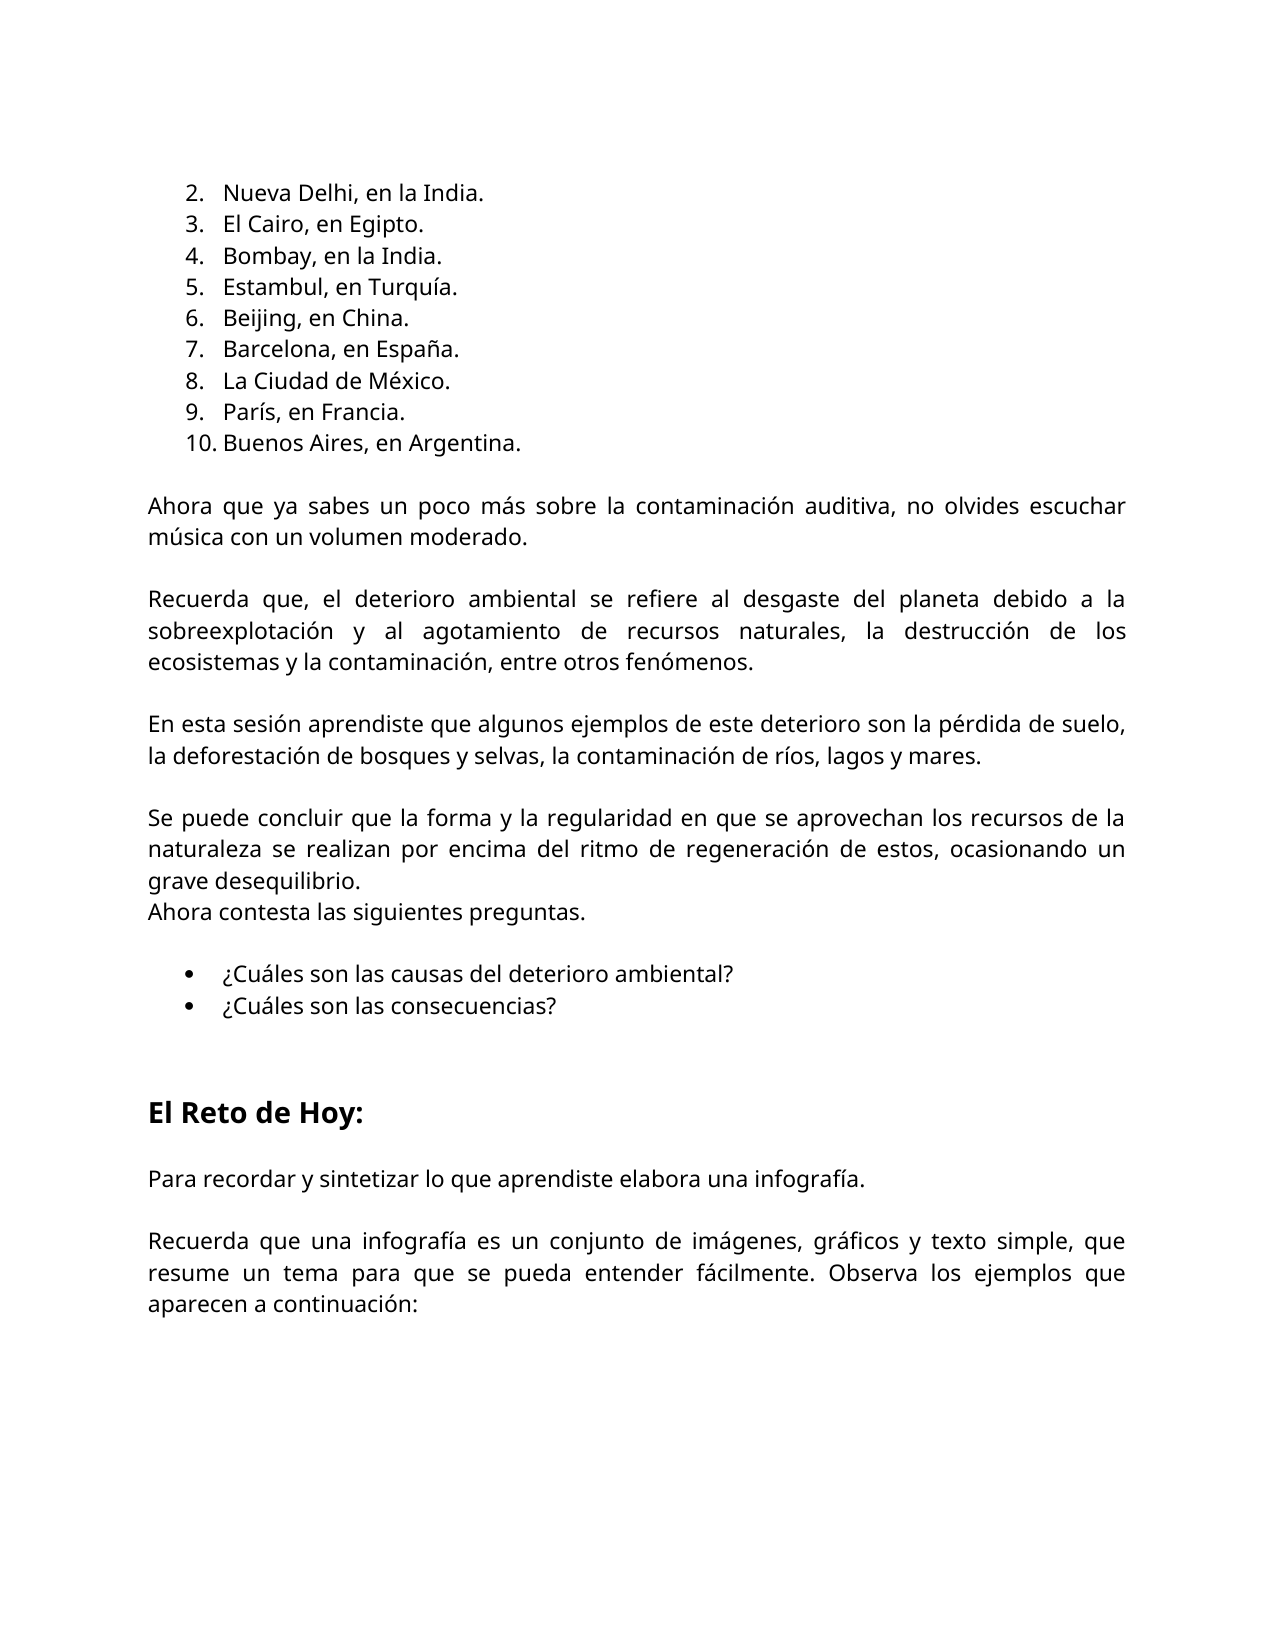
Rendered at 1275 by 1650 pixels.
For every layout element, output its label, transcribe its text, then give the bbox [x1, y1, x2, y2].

list París, en Francia. [185, 396, 1127, 427]
text Recuerda que una infografía es un conjunto de imágenes, gráficos y texto simple, que resume un tema para que se pueda entender fácilmente. Observa los ejemplos que aparecen a continuación: [148, 1225, 1127, 1319]
list ¿Cuáles son las consecuencias? [185, 990, 1127, 1021]
list El Cairo, en Egipto. [185, 208, 1127, 240]
text Ahora contesta las siguientes preguntas. [148, 896, 1127, 927]
text Se puede concluir que la forma y la regularidad en que se aprovechan los recursos de la naturaleza se realizan por encima del ritmo de regeneración de estos, ocasionando un grave desequilibrio. [148, 802, 1127, 896]
text El Reto de Hoy: [148, 1092, 1127, 1132]
list Nueva Delhi, en la India. [185, 177, 1127, 208]
text Ahora que ya sabes un poco más sobre la contaminación auditiva, no olvides escuchar música con un volumen moderado. [148, 490, 1127, 552]
list Estambul, en Turquía. [185, 271, 1127, 302]
list Beijing, en China. [185, 302, 1127, 333]
text Para recordar y sintetizar lo que aprendiste elabora una infografía. [148, 1163, 1127, 1194]
list ¿Cuáles son las causas del deterioro ambiental? [185, 958, 1127, 990]
list La Ciudad de México. [185, 365, 1127, 396]
list Buenos Aires, en Argentina. [185, 427, 1127, 458]
list Barcelona, en España. [185, 333, 1127, 365]
text Recuerda que, el deterioro ambiental se refiere al desgaste del planeta debido a la sobreexplotación y al agotamiento de recursos naturales, la destrucción de los ecosistemas y la contaminación, entre otros fenómenos. [148, 583, 1127, 677]
text En esta sesión aprendiste que algunos ejemplos de este deterioro son la pérdida de suelo, la deforestación de bosques y selvas, la contaminación de ríos, lagos y mares. [148, 708, 1127, 771]
list Bombay, en la India. [185, 240, 1127, 271]
